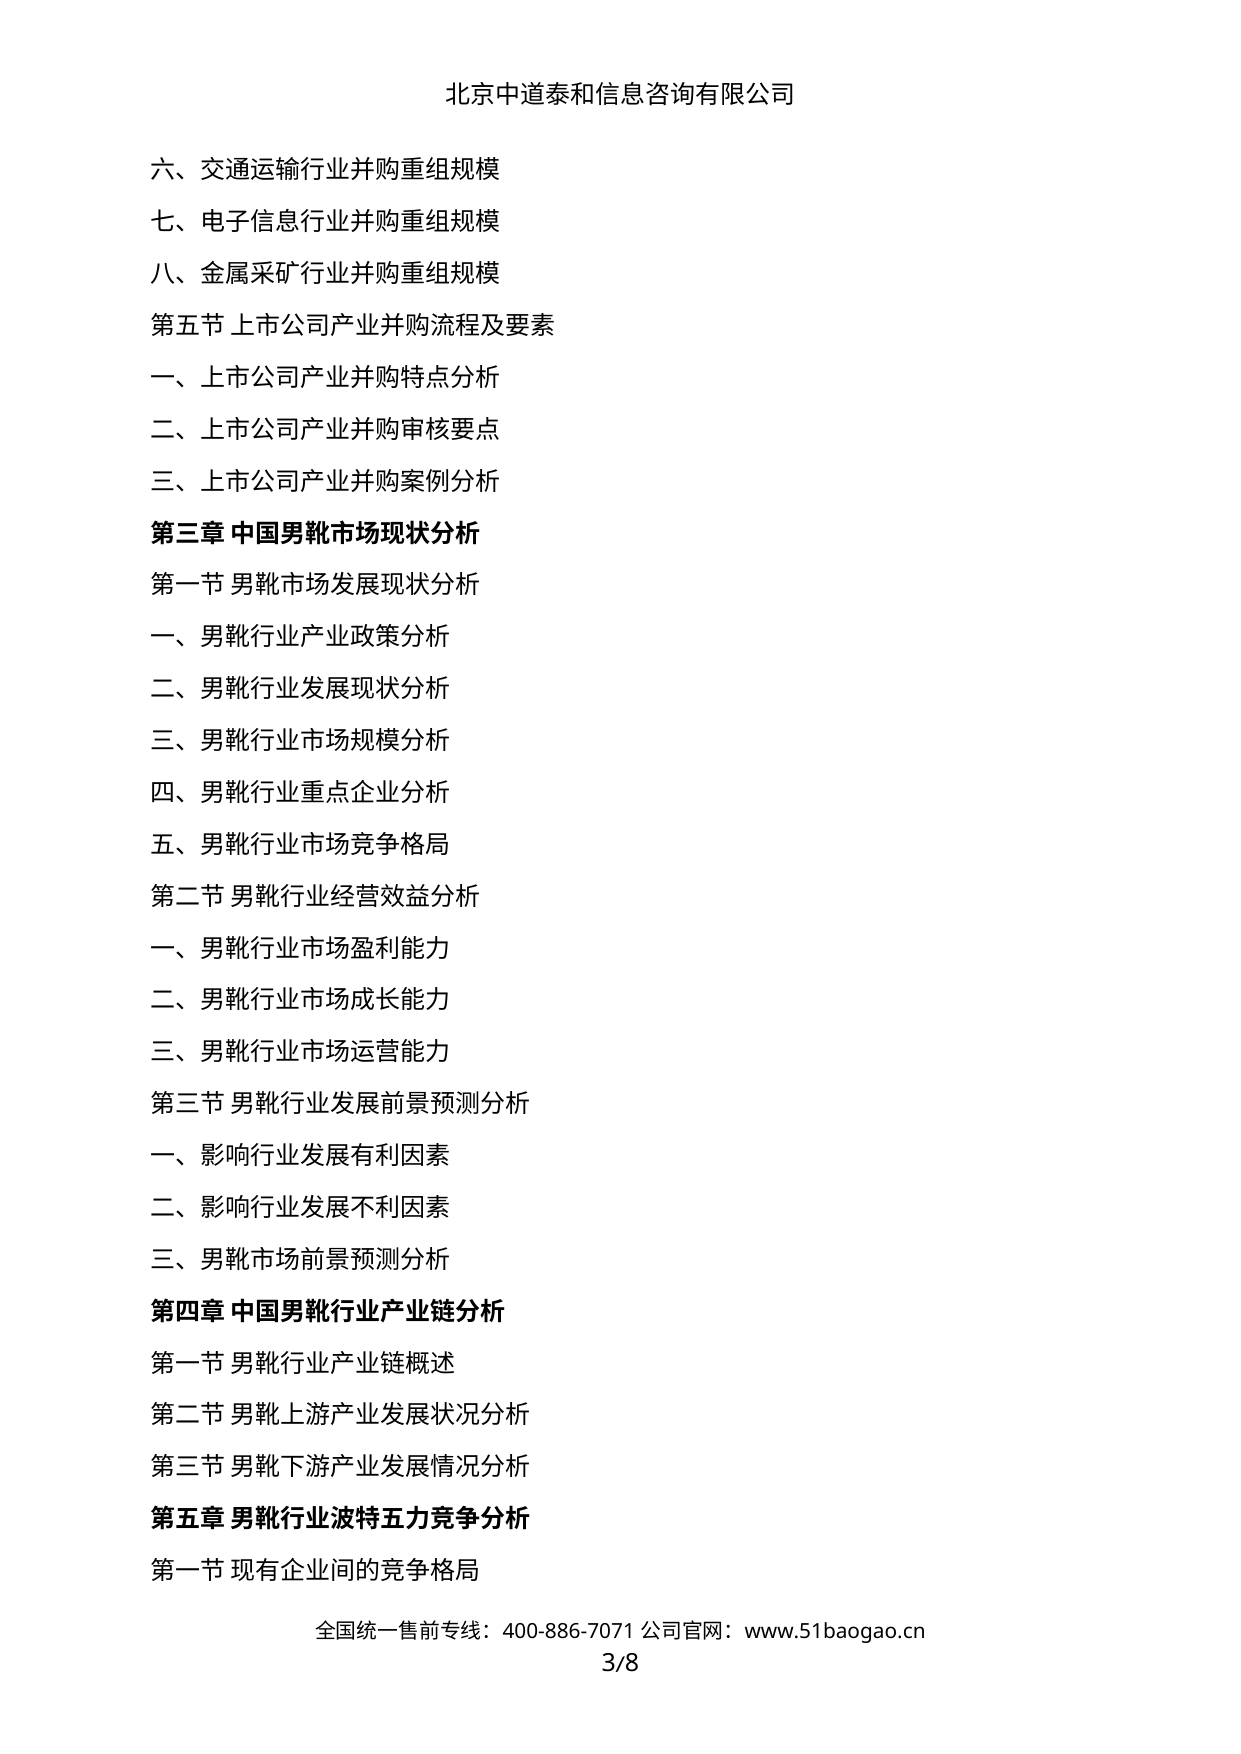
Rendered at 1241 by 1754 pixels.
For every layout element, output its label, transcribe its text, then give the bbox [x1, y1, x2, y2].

text 二、上市公司产业并购审核要点 [150, 409, 1090, 446]
text 第五章 男靴行业波特五力竞争分析 [150, 1499, 1090, 1535]
text 第四章 中国男靴行业产业链分析 [150, 1291, 1090, 1327]
text 三、男靴市场前景预测分析 [150, 1239, 1090, 1276]
text 三、男靴行业市场规模分析 [150, 721, 1090, 757]
text 一、男靴行业市场盈利能力 [150, 928, 1090, 964]
text 第二节 男靴行业经营效益分析 [150, 876, 1090, 912]
text 第一节 男靴行业产业链概述 [150, 1343, 1090, 1379]
text 三、上市公司产业并购案例分析 [150, 461, 1090, 497]
text 第五节 上市公司产业并购流程及要素 [150, 306, 1090, 342]
text 第一节 男靴市场发展现状分析 [150, 565, 1090, 601]
text 三、男靴行业市场运营能力 [150, 1032, 1090, 1068]
text 五、男靴行业市场竞争格局 [150, 824, 1090, 861]
text 二、男靴行业发展现状分析 [150, 669, 1090, 705]
text 第二节 男靴上游产业发展状况分析 [150, 1395, 1090, 1431]
text 第三章 中国男靴市场现状分析 [150, 513, 1090, 549]
text 七、电子信息行业并购重组规模 [150, 202, 1090, 238]
text 一、男靴行业产业政策分析 [150, 617, 1090, 653]
text 第三节 男靴下游产业发展情况分析 [150, 1447, 1090, 1483]
text 二、影响行业发展不利因素 [150, 1187, 1090, 1224]
text 一、影响行业发展有利因素 [150, 1136, 1090, 1172]
text 第一节 现有企业间的竞争格局 [150, 1551, 1090, 1587]
text 一、上市公司产业并购特点分析 [150, 357, 1090, 394]
text 六、交通运输行业并购重组规模 [150, 150, 1090, 186]
text 第三节 男靴行业发展前景预测分析 [150, 1084, 1090, 1120]
text 四、男靴行业重点企业分析 [150, 772, 1090, 809]
text 二、男靴行业市场成长能力 [150, 980, 1090, 1016]
text 八、金属采矿行业并购重组规模 [150, 254, 1090, 290]
